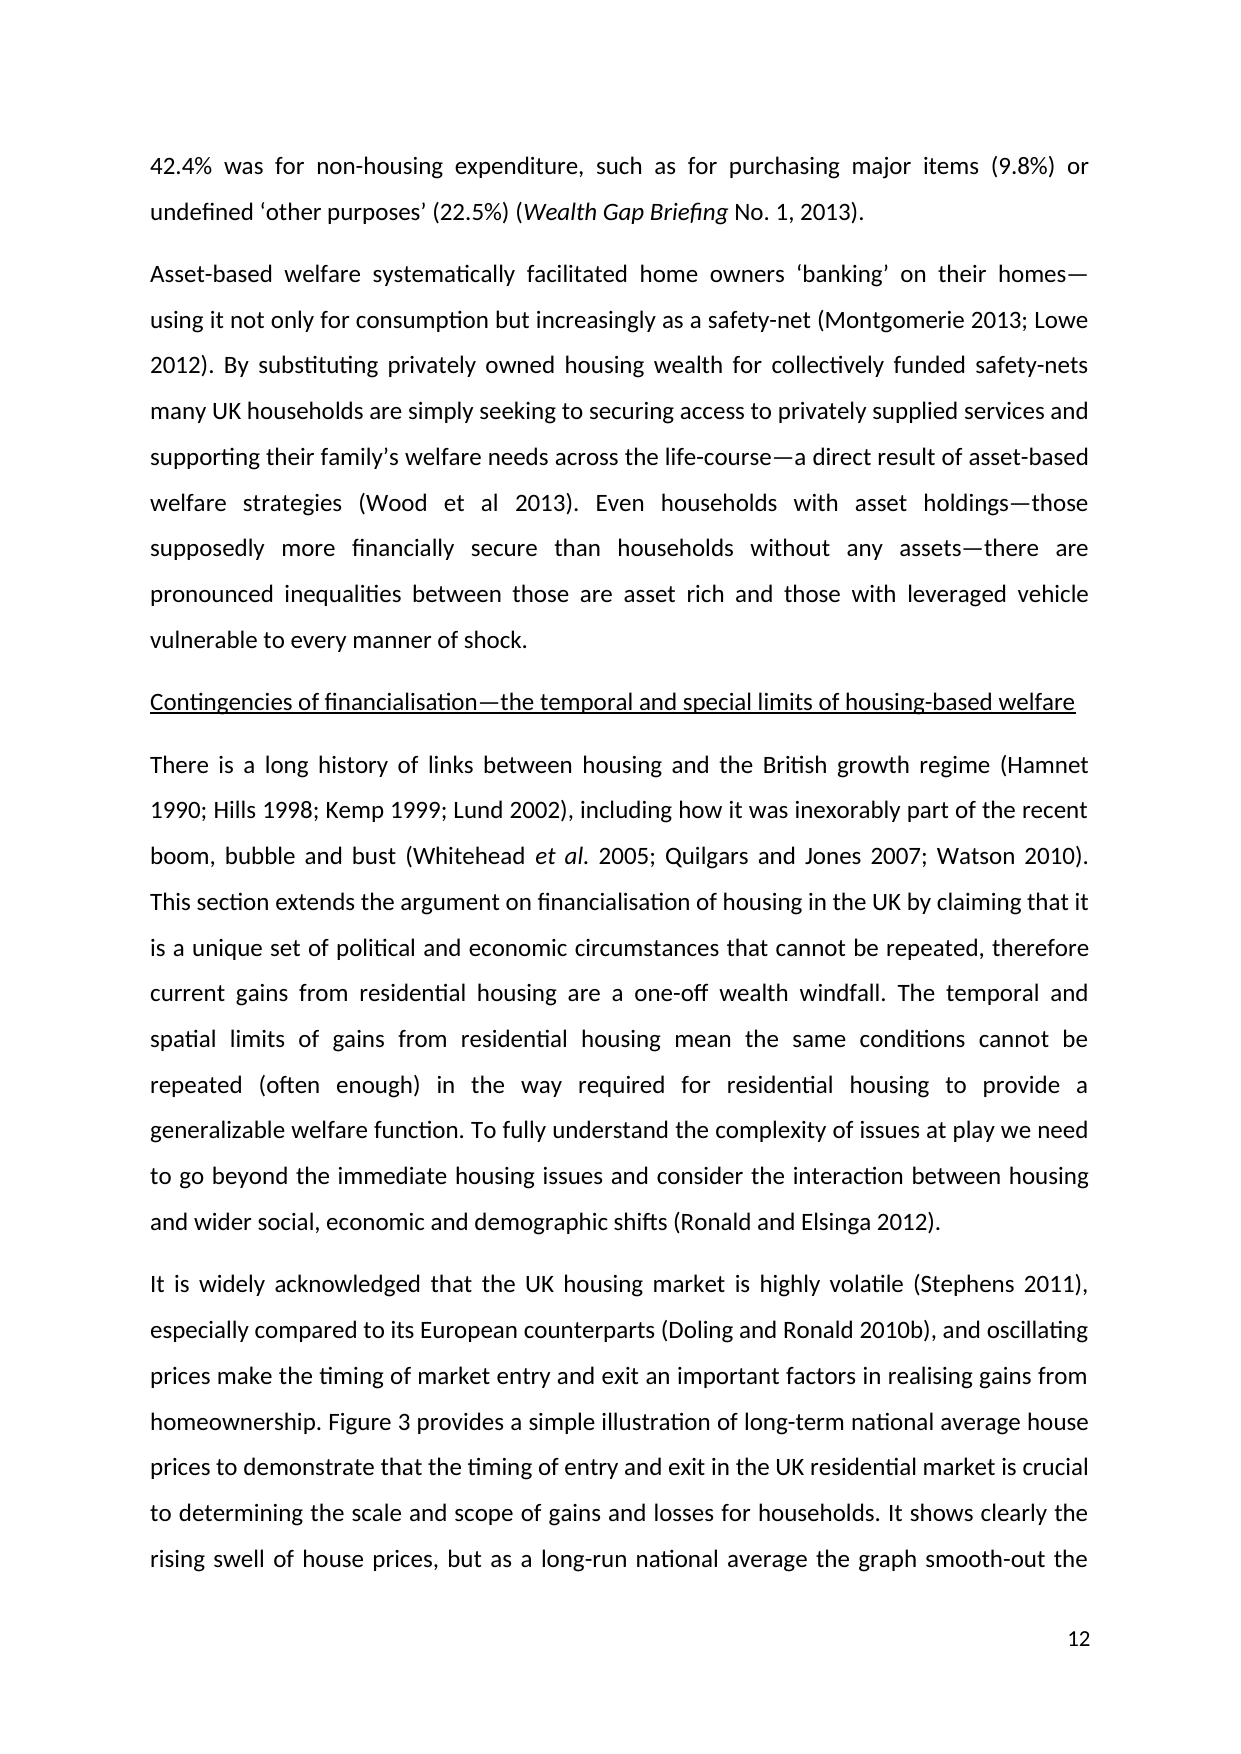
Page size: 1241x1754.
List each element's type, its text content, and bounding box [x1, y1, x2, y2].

text Asset-based welfare systematically facilitated home owners ‘banking’ on their homes—using it not only for consumption but increasingly as a safety-net (Montgomerie 2013; Lowe 2012). By substituting privately owned housing wealth for collectively funded safety-nets many UK households are simply seeking to securing access to privately supplied services and supporting their family’s welfare needs across the life-course—a direct result of asset-based welfare strategies (Wood et al 2013). Even households with asset holdings—those supposedly more financially secure than households without any assets—there are pronounced inequalities between those are asset rich and those with leveraged vehicle vulnerable to every manner of shock. [150, 258, 1090, 654]
text Contingencies of financialisation—the temporal and special limits of housing-based welfare [150, 686, 1090, 717]
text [150, 150, 1090, 226]
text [150, 1268, 1090, 1573]
text There is a long history of links between housing and the British growth regime (Hamnet 1990; Hills 1998; Kemp 1999; Lund 2002), including how it was inexorably part of the recent boom, bubble and bust (Whitehead et al. 2005; Quilgars and Jones 2007; Watson 2010). This section extends the argument on financialisation of housing in the UK by claiming that it is a unique set of political and economic circumstances that cannot be repeated, therefore current gains from residential housing are a one-off wealth windfall. The temporal and spatial limits of gains from residential housing mean the same conditions cannot be repeated (often enough) in the way required for residential housing to provide a generalizable welfare function. To fully understand the complexity of issues at play we need to go beyond the immediate housing issues and consider the interaction between housing and wider social, economic and demographic shifts (Ronald and Elsinga 2012). [150, 749, 1090, 1237]
